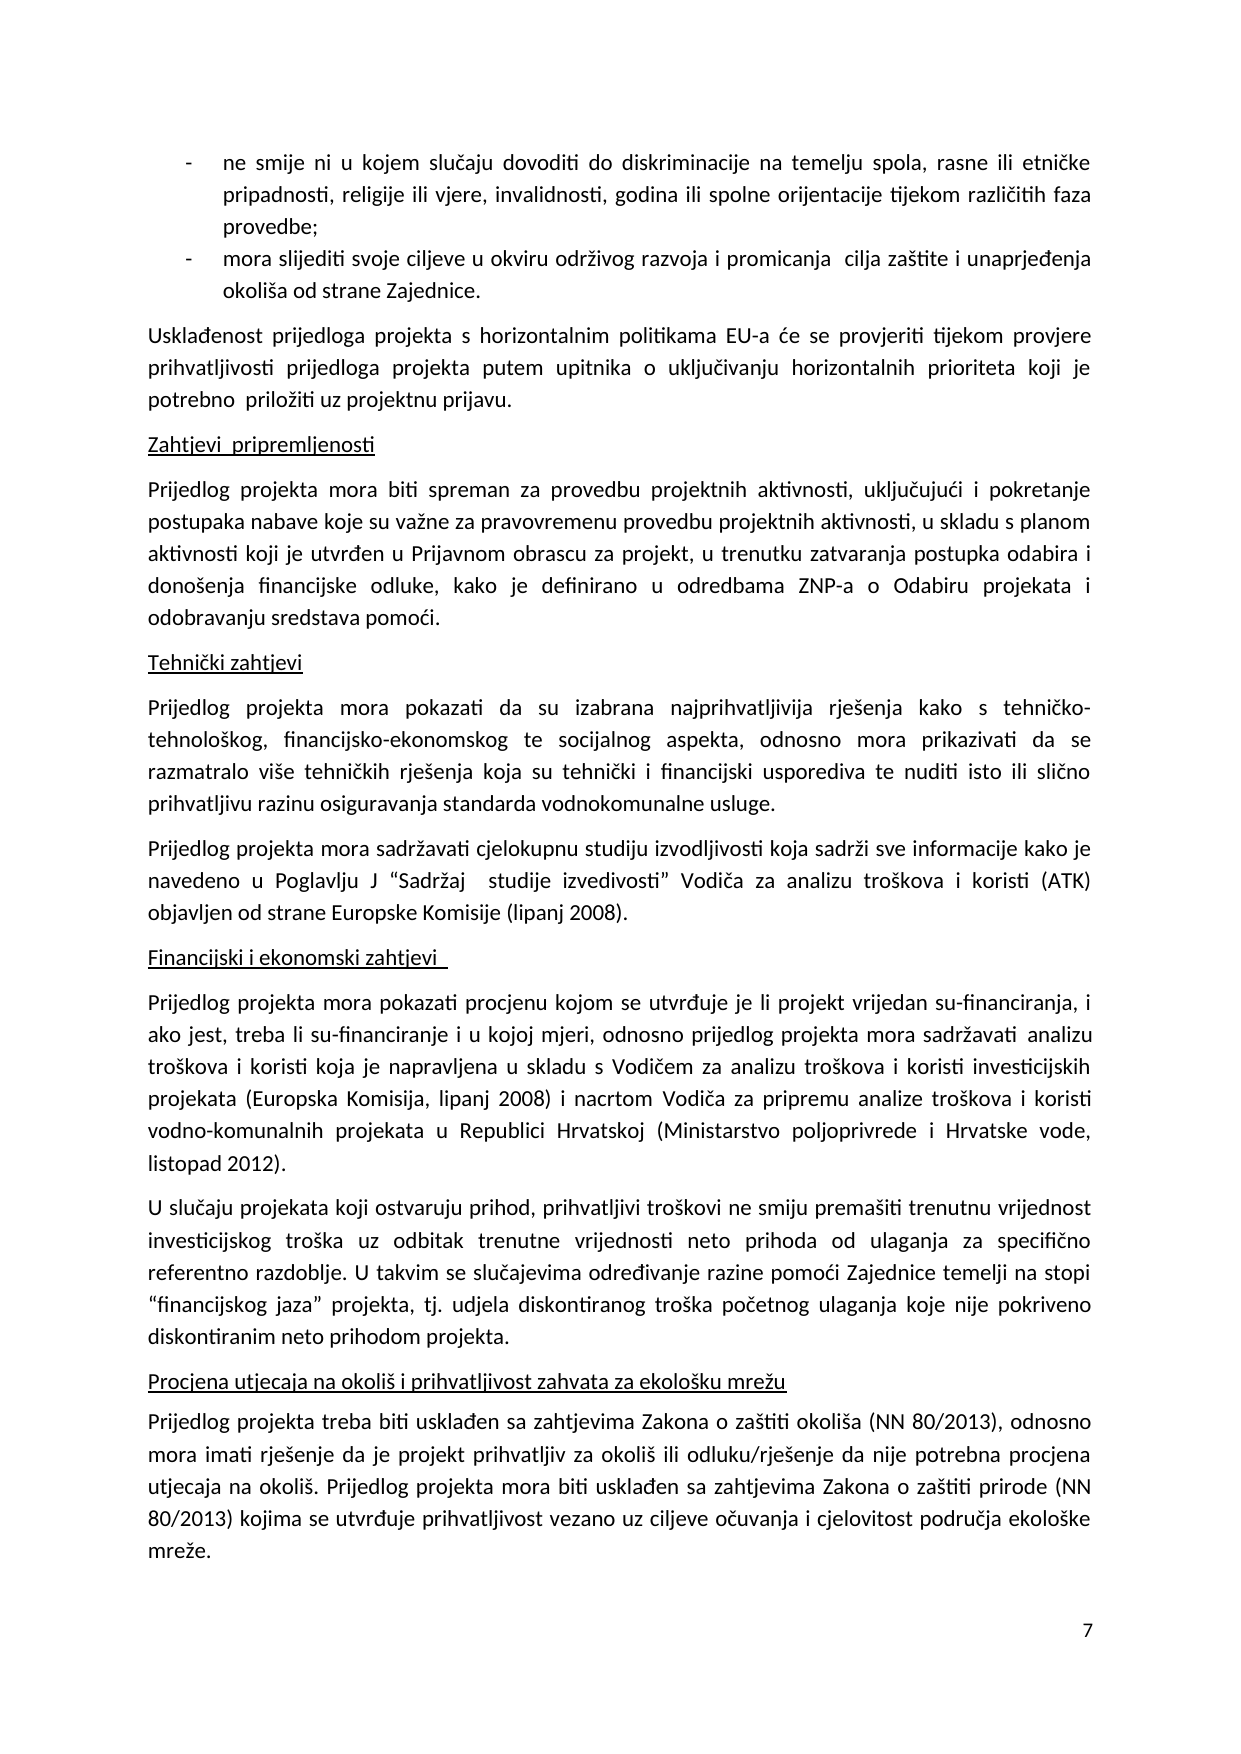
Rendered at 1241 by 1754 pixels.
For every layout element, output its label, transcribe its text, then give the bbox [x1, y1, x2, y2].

text Prijedlog projekta mora sadržavati cjelokupnu studiju izvodljivosti koja sadrži sve informacije kako je navedeno u Poglavlju J “Sadržaj studije izvedivosti” Vodiča za analizu troškova i koristi (ATK) objavljen od strane Europske Komisije (lipanj 2008). [148, 834, 1093, 927]
text Usklađenost prijedloga projekta s horizontalnim politikama EU-a će se provjeriti tijekom provjere prihvatljivosti prijedloga projekta putem upitnika o uključivanju horizontalnih prioriteta koji je potrebno priložiti uz projektnu prijavu. [148, 321, 1093, 413]
text Tehnički zahtjevi [148, 648, 1093, 676]
text Financijski i ekonomski zahtjevi [148, 943, 1093, 971]
list ne smije ni u kojem slučaju dovoditi do diskriminacije na temelju spola, rasne ili etničke pripadnosti, religije ili vjere, invalidnosti, godina ili spolne orijentacije tijekom različitih faza provedbe; [185, 148, 1093, 240]
text Prijedlog projekta mora pokazati procjenu kojom se utvrđuje je li projekt vrijedan su-financiranja, i ako jest, treba li su-financiranje i u kojoj mjeri, odnosno prijedlog projekta mora sadržavati analizu troškova i koristi koja je napravljena u skladu s Vodičem za analizu troškova i koristi investicijskih projekata (Europska Komisija, lipanj 2008) i nacrtom Vodiča za pripremu analize troškova i koristi vodno-komunalnih projekata u Republici Hrvatskoj (Ministarstvo poljoprivrede i Hrvatske vode, listopad 2012). [148, 988, 1093, 1177]
text Prijedlog projekta mora biti spreman za provedbu projektnih aktivnosti, uključujući i pokretanje postupaka nabave koje su važne za pravovremenu provedbu projektnih aktivnosti, u skladu s planom aktivnosti koji je utvrđen u Prijavnom obrascu za projekt, u trenutku zatvaranja postupka odabira i donošenja financijske odluke, kako je definirano u odredbama ZNP-a o Odabiru projekata i odobravanju sredstava pomoći. [148, 475, 1093, 632]
text Prijedlog projekta treba biti usklađen sa zahtjevima Zakona o zaštiti okoliša (NN 80/2013), odnosno mora imati rješenje da je projekt prihvatljiv za okoliš ili odluku/rješenje da nije potrebna procjena utjecaja na okoliš. Prijedlog projekta mora biti usklađen sa zahtjevima Zakona o zaštiti prirode (NN 80/2013) kojima se utvrđuje prihvatljivost vezano uz ciljeve očuvanja i cjelovitost područja ekološke mreže. [148, 1407, 1093, 1564]
list mora slijediti svoje ciljeve u okviru održivog razvoja i promicanja cilja zaštite i unaprjeđenja okoliša od strane Zajednice. [185, 244, 1093, 304]
text Prijedlog projekta mora pokazati da su izabrana najprihvatljivija rješenja kako s tehničko-tehnološkog, financijsko-ekonomskog te socijalnog aspekta, odnosno mora prikazivati da se razmatralo više tehničkih rješenja koja su tehnički i financijski usporediva te nuditi isto ili slično prihvatljivu razinu osiguravanja standarda vodnokomunalne usluge. [148, 693, 1093, 817]
text Procjena utjecaja na okoliš i prihvatljivost zahvata za ekološku mrežu [148, 1367, 1093, 1395]
text Zahtjevi pripremljenosti [148, 430, 1093, 458]
text U slučaju projekata koji ostvaruju prihod, prihvatljivi troškovi ne smiju premašiti trenutnu vrijednost investicijskog troška uz odbitak trenutne vrijednosti neto prihoda od ulaganja za specifično referentno razdoblje. U takvim se slučajevima određivanje razine pomoći Zajednice temelji na stopi “financijskog jaza” projekta, tj. udjela diskontiranog troška početnog ulaganja koje nije pokriveno diskontiranim neto prihodom projekta. [148, 1193, 1093, 1350]
